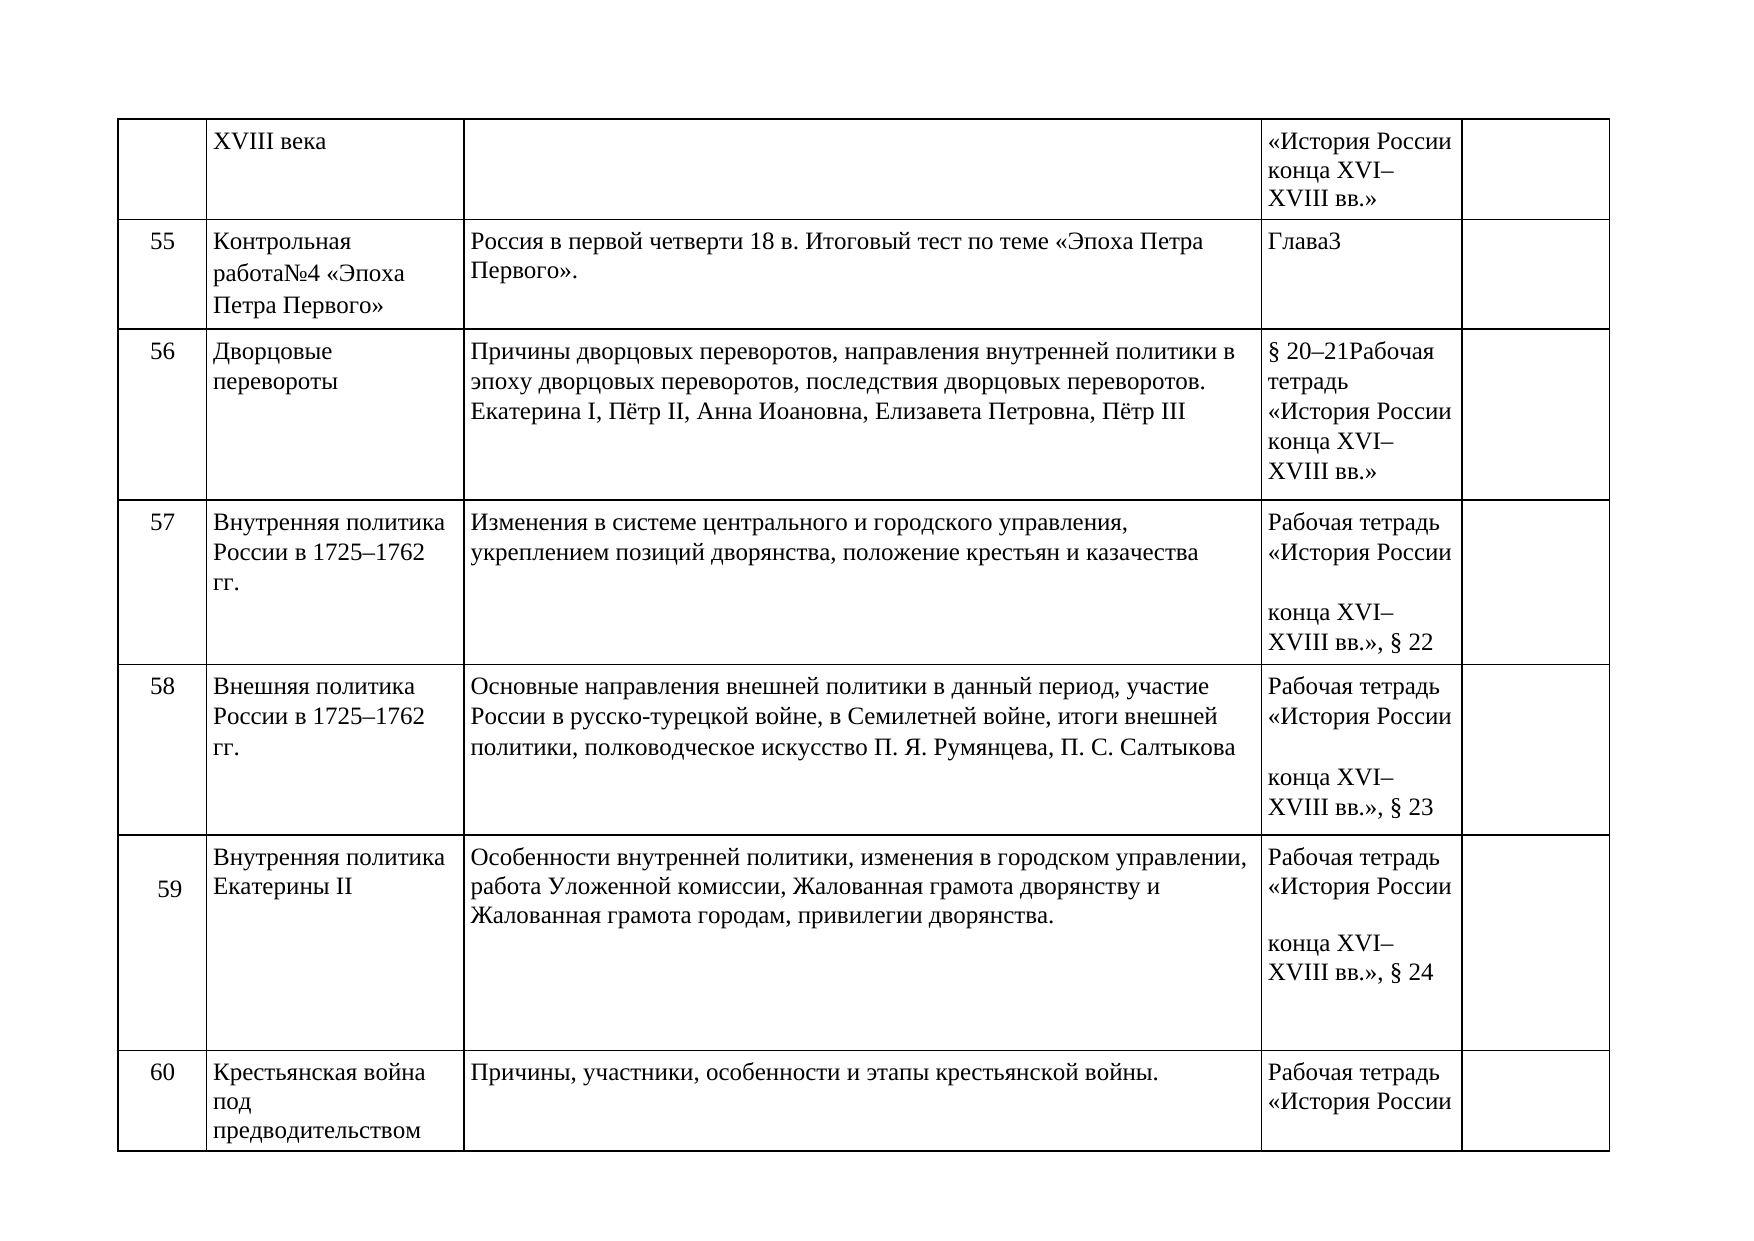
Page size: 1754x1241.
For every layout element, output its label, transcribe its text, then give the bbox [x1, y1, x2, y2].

table_cell § 20–21Рабочая тетрадь «История России конца XVI– XVIII вв.» [1262, 330, 1461, 499]
table_cell Глава3 [1262, 220, 1461, 328]
table_cell Внутренняя политика России в 1725–1762 гг. [207, 501, 463, 663]
table_cell Особенности внутренней политики, изменения в городском управлении, работа Уложенной комиссии, Жалованная грамота дворянству и Жалованная грамота городам, привилегии дворянства. [465, 836, 1261, 1050]
table_cell Рабочая тетрадь «История России конца XVI– XVIII вв.», § 22 [1262, 501, 1461, 663]
table_cell 57 [119, 501, 206, 663]
table_cell [1463, 1051, 1609, 1150]
table_cell 59 [119, 836, 206, 1050]
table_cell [1262, 1051, 1461, 1150]
table_cell Рабочая тетрадь «История России конца XVI– XVIII вв.», § 23 [1262, 665, 1461, 834]
table_cell 55 [119, 220, 206, 328]
table_cell [1463, 120, 1609, 218]
table_cell Дворцовые перевороты [207, 330, 463, 499]
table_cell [465, 1051, 1261, 1150]
table_cell Внешняя политика России в 1725–1762 гг. [207, 665, 463, 834]
table_cell 58 [119, 665, 206, 834]
table_cell Изменения в системе центрального и городского управления, укреплением позиций дворянства, положение крестьян и казачества [465, 501, 1261, 663]
table_cell Причины дворцовых переворотов, направления внутренней политики в эпоху дворцовых переворотов, последствия дворцовых переворотов. Екатерина I, Пётр II, Анна Иоановна, Елизавета Петровна, Пётр III [465, 330, 1261, 499]
table_cell Россия в первой четверти 18 в. Итоговый тест по теме «Эпоха Петра Первого». [465, 220, 1261, 328]
table_cell [1463, 836, 1609, 1050]
table_cell 56 [119, 330, 206, 499]
table_cell [1463, 501, 1609, 663]
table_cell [1262, 120, 1461, 218]
table_cell [1463, 665, 1609, 834]
table_cell Контрольная работа№4 «Эпоха Петра Первого» [207, 220, 463, 328]
table_cell 60 [119, 1051, 206, 1150]
table_cell 54 [119, 120, 206, 218]
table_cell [465, 120, 1261, 218]
table_cell Внутренняя политика Екатерины II [207, 836, 463, 1050]
table_cell Основные направления внешней политики в данный период, участие России в русско-турецкой войне, в Семилетней войне, итоги внешней политики, полководческое искусство П. Я. Румянцева, П. С. Салтыкова [465, 665, 1261, 834]
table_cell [207, 1051, 463, 1150]
table_cell [1463, 330, 1609, 499]
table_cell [207, 120, 463, 218]
table_cell [1463, 220, 1609, 328]
table_cell Рабочая тетрадь «История России конца XVI– XVIII вв.», § 24 [1262, 836, 1461, 1050]
